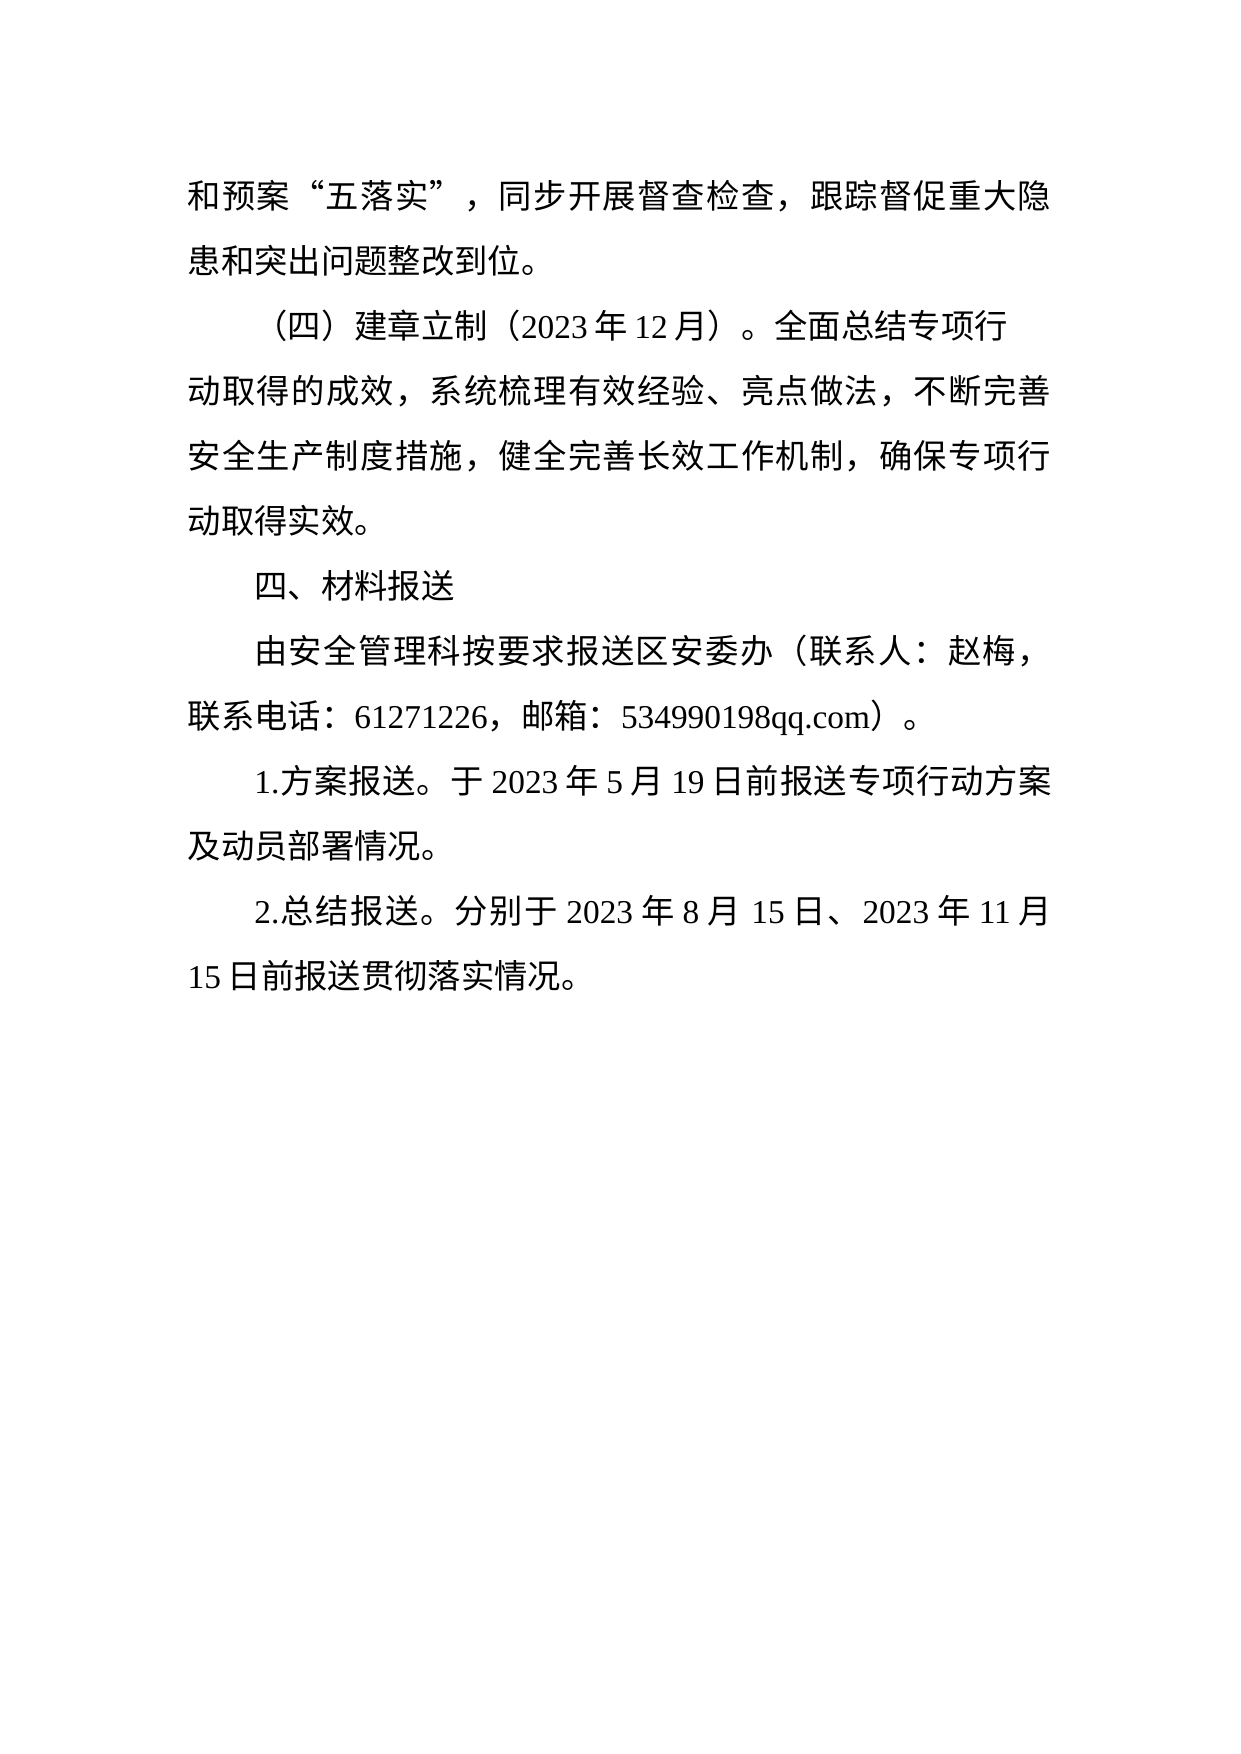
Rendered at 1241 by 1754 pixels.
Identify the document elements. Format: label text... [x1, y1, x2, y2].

text 2.总结报送。分别于2023年8月 15日、2023年11月15日前报送贯彻落实情况。 [187, 877, 1053, 1007]
text 1.方案报送。于2023年5月19日前报送专项行动方案及动员部署情况。 [187, 747, 1053, 877]
text 动取得的成效，系统梳理有效经验、亮点做法，不断完善安全生产制度措施，健全完善长效工作机制，确保专项行动取得实效。 [187, 357, 1053, 552]
list 四、材料报送 [187, 552, 1053, 617]
text 由安全管理科按要求报送区安委办（联系人：赵梅，联系电话：61271226，邮箱：534990198qq.com）。 [187, 617, 1053, 747]
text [187, 162, 1053, 292]
text （四）建章立制（2023年12月）。全面总结专项行 [187, 292, 1053, 357]
